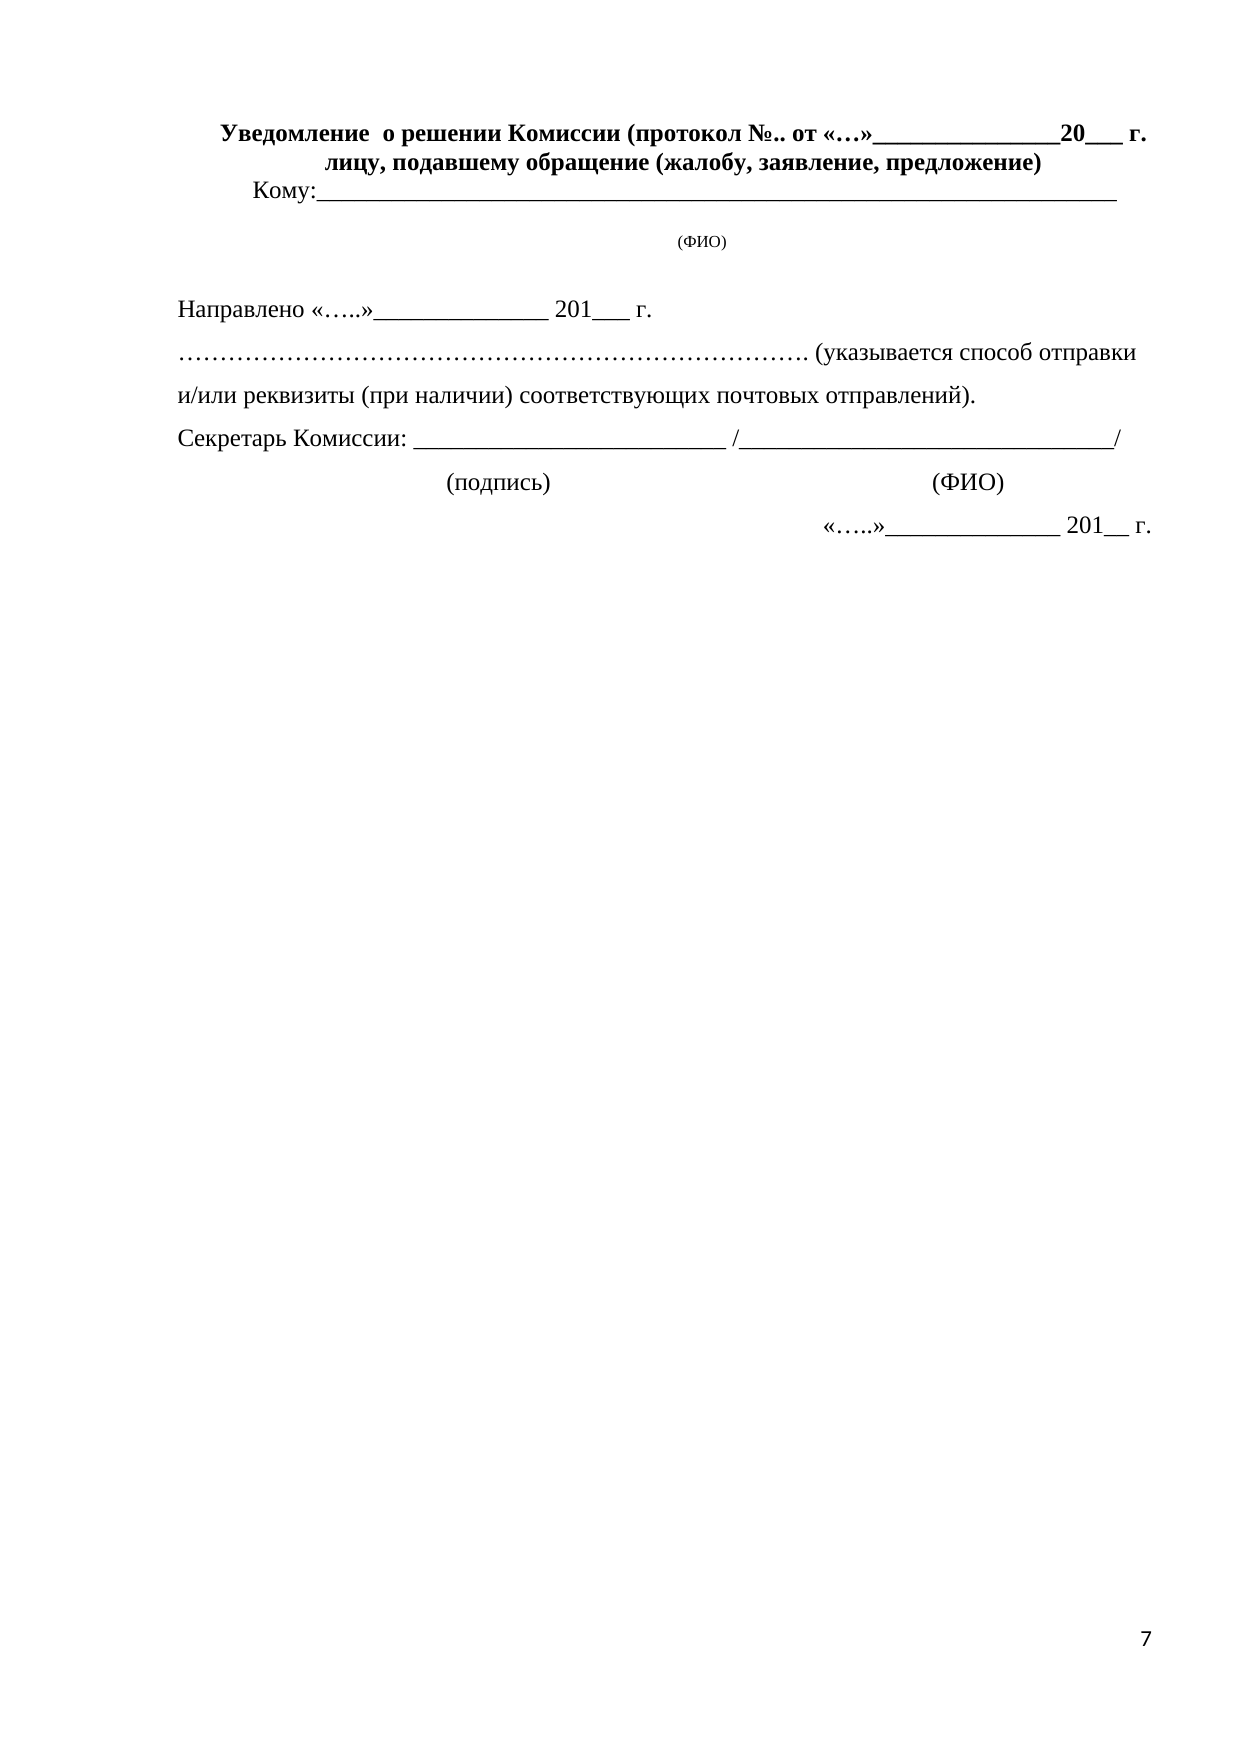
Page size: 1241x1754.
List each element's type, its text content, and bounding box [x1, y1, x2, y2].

text Уведомление о решении Комиссии (протокол №.. от «…»_______________20___ г. [215, 118, 1152, 147]
text (подпись) (ФИО) [177, 467, 1152, 495]
text Кому:________________________________________________________________ [252, 176, 1152, 204]
text (ФИО) [252, 231, 1152, 265]
text лицу, подавшему обращение (жалобу, заявление, предложение) [215, 147, 1152, 176]
text «…..»______________ 201__ г. [177, 510, 1152, 538]
text Секретарь Комиссии: _________________________ /______________________________/ [177, 423, 1152, 452]
text Направлено «…..»______________ 201___ г. …………………………………………………………………. (указывается способ отправки и/или реквизиты (при наличии) соответствующих почтовых отправлений). [177, 294, 1152, 409]
